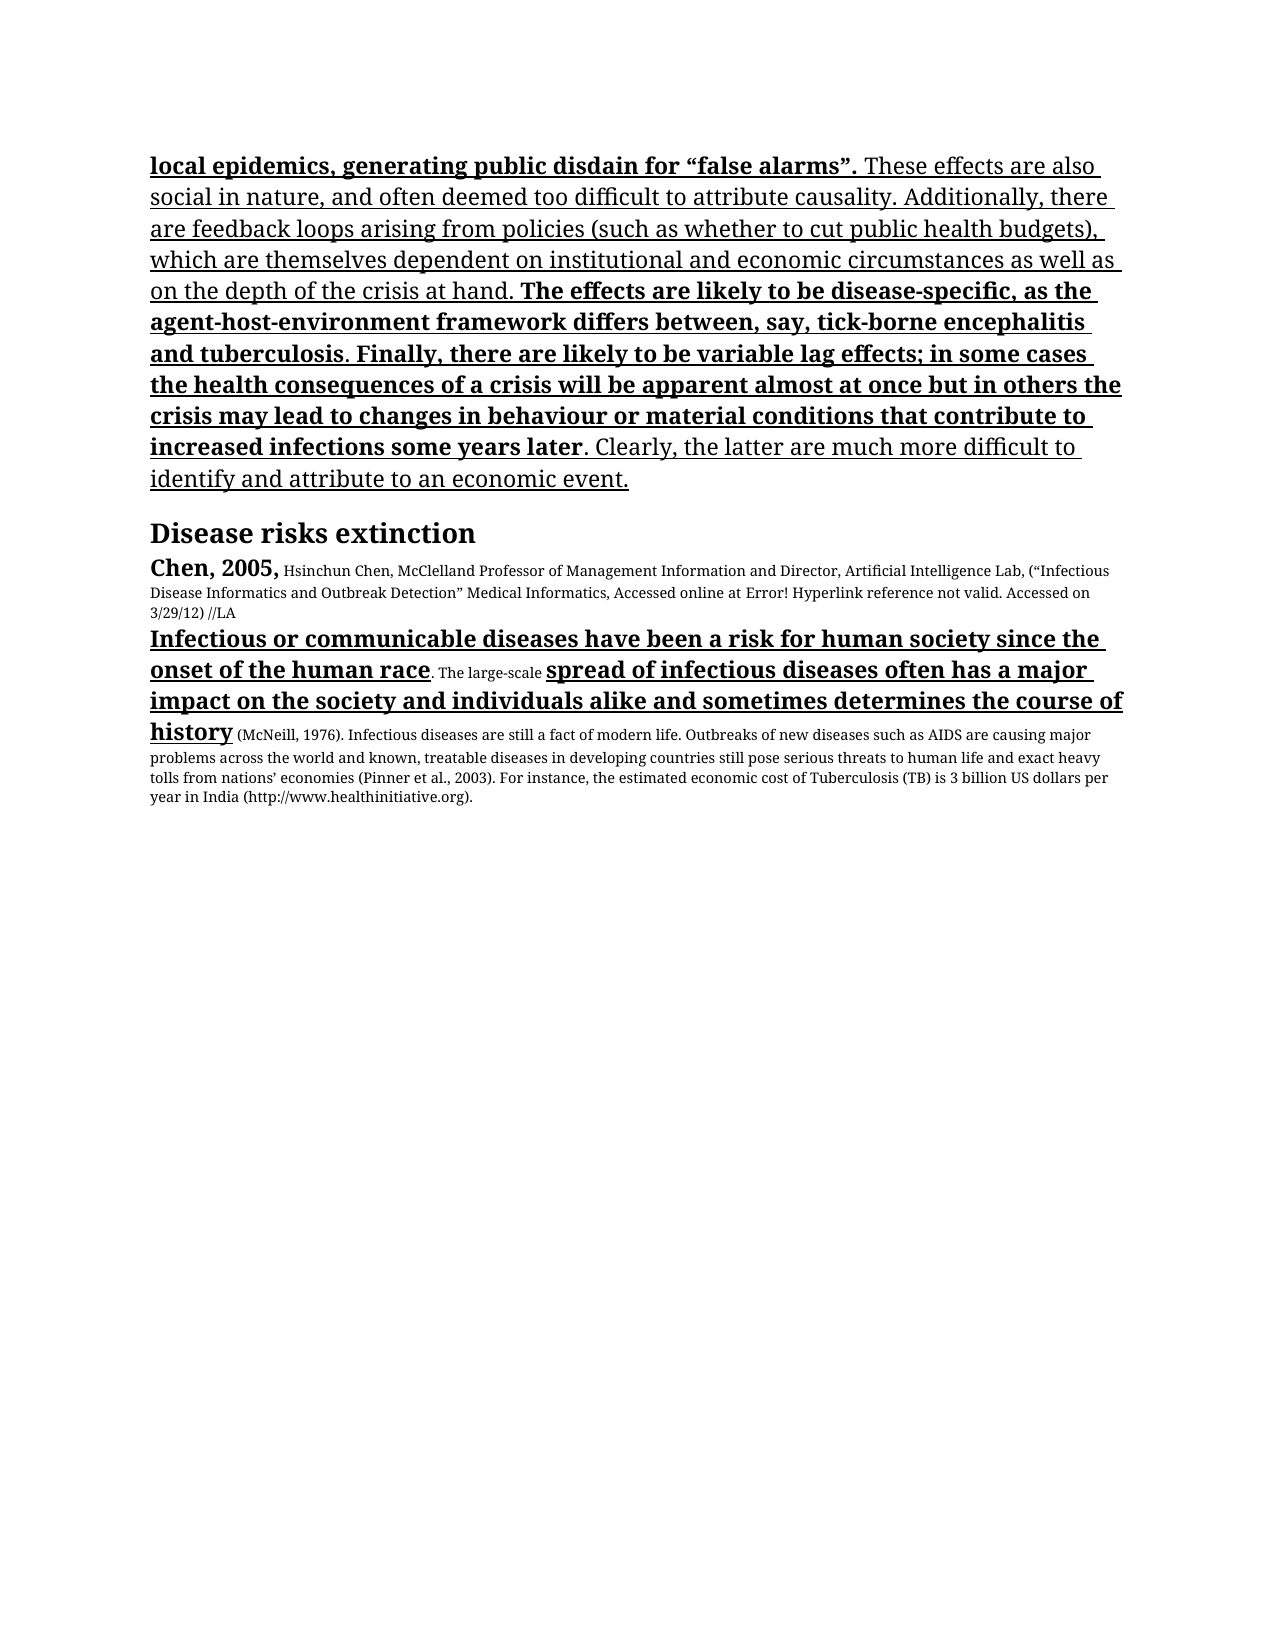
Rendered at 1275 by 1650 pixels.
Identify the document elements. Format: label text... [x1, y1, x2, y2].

text Infectious or communicable diseases have been a risk for human society since the onset of the human race. The large-scale spread of infectious diseases often has a major impact on the society and individuals alike and sometimes determines the course of history (McNeill, 1976). Infectious diseases are still a fact of modern life. Outbreaks of new diseases such as AIDS are causing major problems across the world and known, treatable diseases in developing countries still pose serious threats to human life and exact heavy tolls from nations’ economies (Pinner et al., 2003). For instance, the estimated economic cost of Tuberculosis (TB) is 3 billion US dollars per year in India (http://www.healthinitiative.org). [150, 622, 1125, 807]
subtitle Disease risks extinction [150, 514, 1125, 551]
text Chen, 2005, Hsinchun Chen, McClelland Professor of Management Information and Director, Artificial Intelligence Lab, (“Infectious Disease Informatics and Outbreak Detection” Medical Informatics, Accessed online at Error! Hyperlink reference not valid. Accessed on 3/29/12) //LA [150, 551, 1125, 622]
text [150, 150, 1125, 494]
